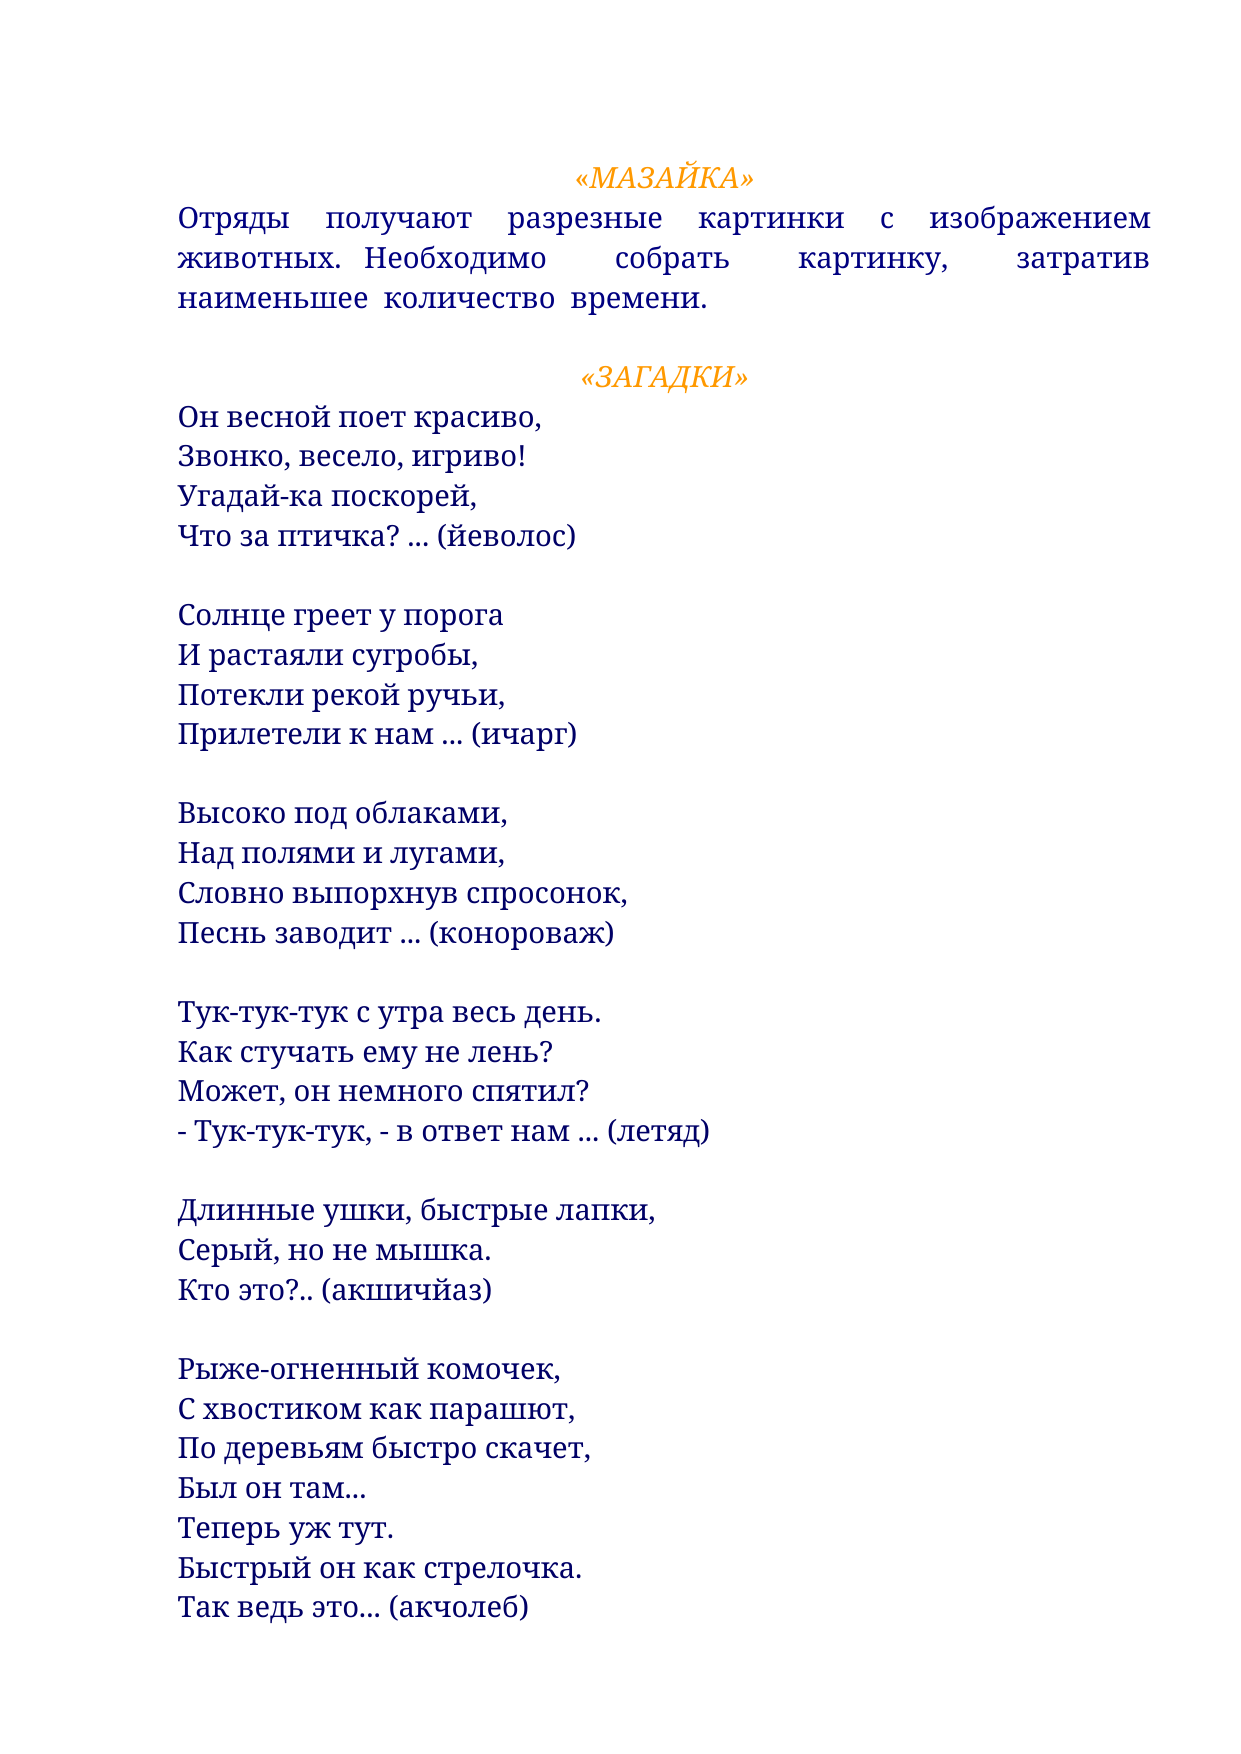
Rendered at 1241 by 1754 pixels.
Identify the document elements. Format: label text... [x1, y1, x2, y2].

text Прилетели к нам ... (ичарг) [177, 713, 1152, 753]
text Угадай-ка поскорей, [177, 475, 1152, 515]
text Песнь заводит ... (конороваж) [177, 912, 1152, 952]
text Был он там... [177, 1467, 1152, 1507]
text Тук-тук-тук с утра весь день. [177, 991, 1152, 1031]
text Отряды получают разрезные картинки с изображением животных. Необходимо собрать картинку, затратив наименьшее количество времени. [177, 197, 1152, 317]
text Быстрый он как стрелочка. [177, 1547, 1152, 1587]
text По деревьям быстро скачет, [177, 1428, 1152, 1467]
text Как стучать ему не лень? [177, 1031, 1152, 1071]
text Высоко под облаками, [177, 793, 1152, 832]
text С хвостиком как парашют, [177, 1388, 1152, 1428]
text Потекли рекой ручьи, [177, 674, 1152, 713]
text Теперь уж тут. [177, 1507, 1152, 1547]
text Что за птичка? ... (йеволос) [177, 515, 1152, 555]
text Рыже-огненный комочек, [177, 1348, 1152, 1388]
text - Тук-тук-тук, - в ответ нам ... (летяд) [177, 1110, 1152, 1150]
text «ЗАГАДКИ» [177, 356, 1152, 396]
text Он весной поет красиво, [177, 396, 1152, 436]
text Серый, но не мышка. [177, 1229, 1152, 1269]
text Так ведь это... (акчолеб) [177, 1587, 1152, 1626]
text Кто это?.. (акшичйаз) [177, 1269, 1152, 1309]
text Звонко, весело, игриво! [177, 436, 1152, 475]
text Над полями и лугами, [177, 832, 1152, 872]
text «МАЗАЙКА» [177, 158, 1152, 197]
text Может, он немного спятил? [177, 1071, 1152, 1110]
text Словно выпорхнув спросонок, [177, 872, 1152, 912]
text И растаяли сугробы, [177, 634, 1152, 674]
text Солнце греет у порога [177, 594, 1152, 634]
text Длинные ушки, быстрые лапки, [177, 1190, 1152, 1229]
